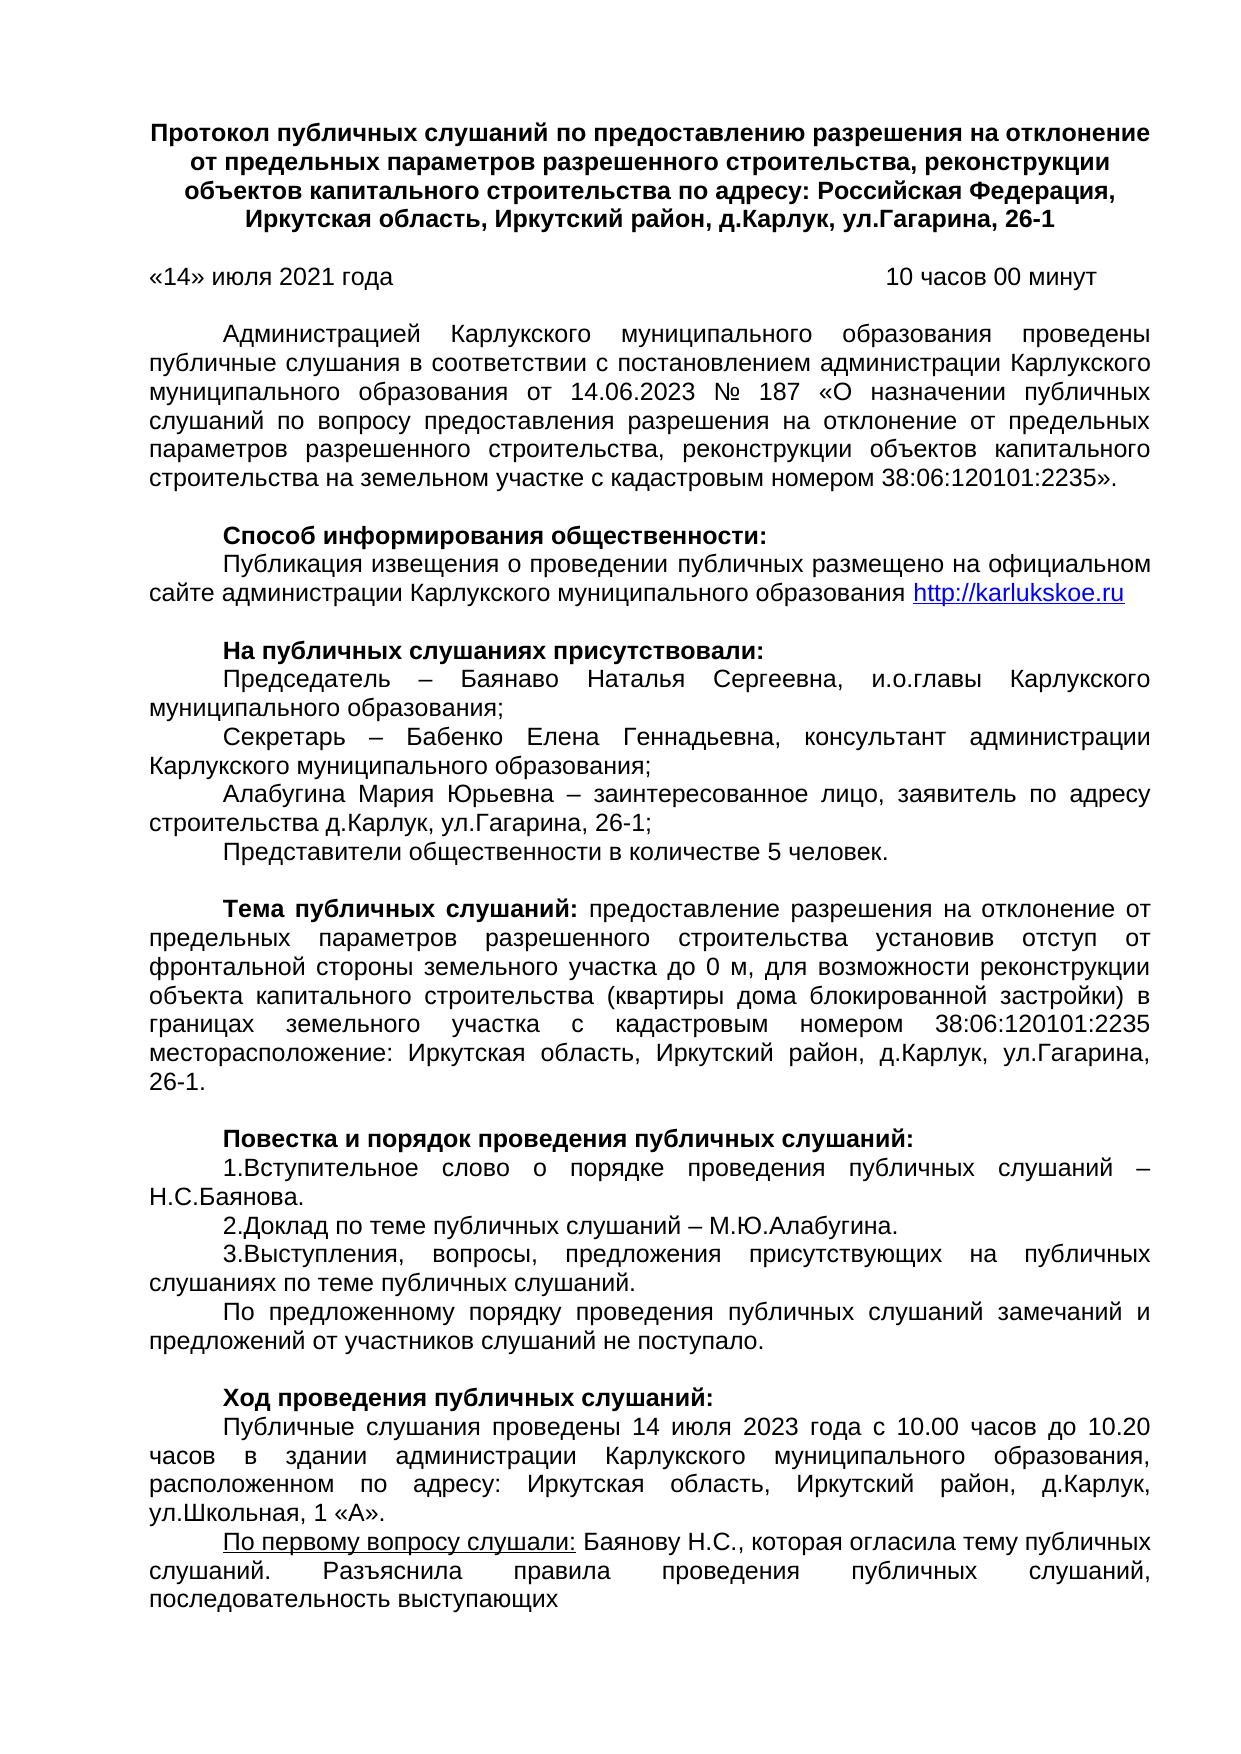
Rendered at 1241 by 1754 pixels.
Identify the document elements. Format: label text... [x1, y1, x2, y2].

text Способ информирования общественности: [149, 521, 1152, 549]
text Публичные слушания проведены 14 июля 2023 года с 10.00 часов до 10.20 часов в здании администрации Карлукского муниципального образования, расположенном по адресу: Иркутская область, Иркутский район, д.Карлук, ул.Школьная, 1 «А». [149, 1412, 1152, 1527]
text Тема публичных слушаний: предоставление разрешения на отклонение от предельных параметров разрешенного строительства установив отступ от фронтальной стороны земельного участка до 0 м, для возможности реконструкции объекта капитального строительства (квартиры дома блокированной застройки) в границах земельного участка с кадастровым номером 38:06:120101:2235 месторасположение: Иркутская область, Иркутский район, д.Карлук, ул.Гагарина, 26-1. [149, 894, 1152, 1096]
text Публикация извещения о проведении публичных размещено на официальном сайте администрации Карлукского муниципального образования http://karlukskoe.ru [149, 549, 1152, 607]
text 1.Вступительное слово о порядке проведения публичных слушаний – Н.С.Баянова. [149, 1153, 1152, 1211]
text На публичных слушаниях присутствовали: [149, 636, 1152, 664]
text 3.Выступления, вопросы, предложения присутствующих на публичных слушаниях по теме публичных слушаний. [149, 1239, 1152, 1297]
text Протокол публичных слушаний по предоставлению разрешения на отклонение от предельных параметров разрешенного строительства, реконструкции объектов капитального строительства по адресу: Российская Федерация, Иркутская область, Иркутский район, д.Карлук, ул.Гагарина, 26-1 [149, 118, 1152, 233]
text Алабугина Мария Юрьевна – заинтересованное лицо, заявитель по адресу строительства д.Карлук, ул.Гагарина, 26-1; [149, 779, 1152, 837]
text По первому вопросу слушали: Баянову Н.С., которая огласила тему публичных слушаний. Разъяснила правила проведения публичных слушаний, последовательность выступающих [149, 1527, 1152, 1613]
text «14» июля 2021 года 10 часов 00 минут [149, 262, 1152, 291]
text Повестка и порядок проведения публичных слушаний: [149, 1124, 1152, 1153]
text Представители общественности в количестве 5 человек. [149, 837, 1152, 866]
text Администрацией Карлукского муниципального образования проведены публичные слушания в соответствии с постановлением администрации Карлукского муниципального образования от 14.06.2023 № 187 «О назначении публичных слушаний по вопросу предоставления разрешения на отклонение от предельных параметров разрешенного строительства, реконструкции объектов капитального строительства на земельном участке с кадастровым номером 38:06:120101:2235». [149, 319, 1152, 492]
text По предложенному порядку проведения публичных слушаний замечаний и предложений от участников слушаний не поступало. [149, 1297, 1152, 1354]
text 2.Доклад по теме публичных слушаний – М.Ю.Алабугина. [149, 1211, 1152, 1239]
text Ход проведения публичных слушаний: [149, 1383, 1152, 1412]
text Секретарь – Бабенко Елена Геннадьевна, консультант администрации Карлукского муниципального образования; [149, 722, 1152, 779]
text Председатель – Баянаво Наталья Сергеевна, и.о.главы Карлукского муниципального образования; [149, 664, 1152, 722]
